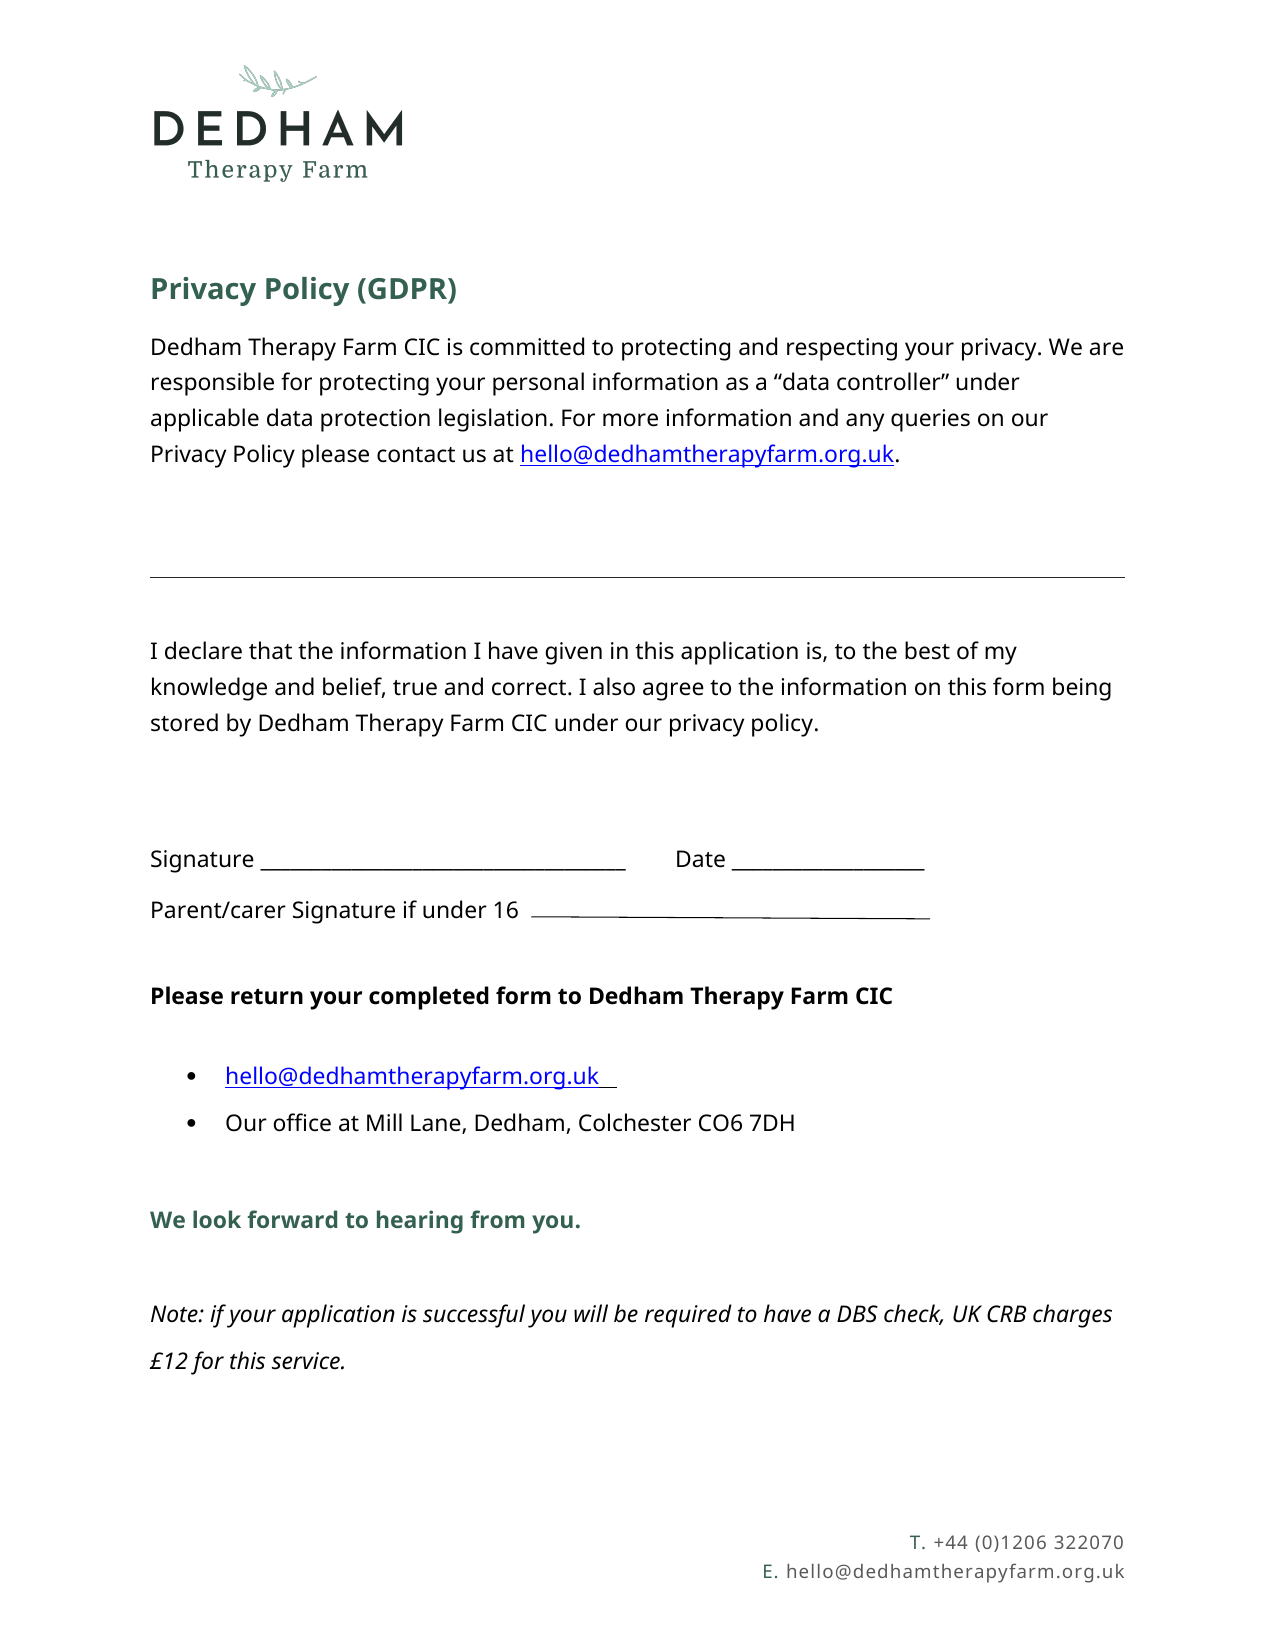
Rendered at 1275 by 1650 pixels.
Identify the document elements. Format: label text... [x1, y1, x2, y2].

text I declare that the information I have given in this application is, to the best of my knowledge and belief, true and correct. I also agree to the information on this form being stored by Dedham Therapy Farm CIC under our privacy policy. [150, 634, 1125, 738]
text Parent/carer Signature if under 16 [150, 894, 1125, 925]
text Dedham Therapy Farm CIC is committed to protecting and respecting your privacy. We are responsible for protecting your personal information as a “data controller” under applicable data protection legislation. For more information and any queries on our Privacy Policy please contact us at hello@dedhamtherapyfarm.org.uk. [150, 330, 1125, 469]
picture [97, 13, 459, 243]
list hello@dedhamtherapyfarm.org.uk [187, 1060, 1125, 1092]
text Signature ____________________________________ Date ___________________ [150, 843, 1125, 874]
text Note: if your application is successful you will be required to have a DBS check, UK CRB charges £12 for this service. [150, 1298, 1125, 1376]
text Please return your completed form to Dedham Therapy Farm CIC [150, 980, 1125, 1041]
text We look forward to hearing from you. [150, 1204, 1125, 1236]
text Privacy Policy (GDPR) [150, 268, 1125, 308]
list Our office at Mill Lane, Dedham, Colchester CO6 7DH [187, 1107, 1125, 1138]
